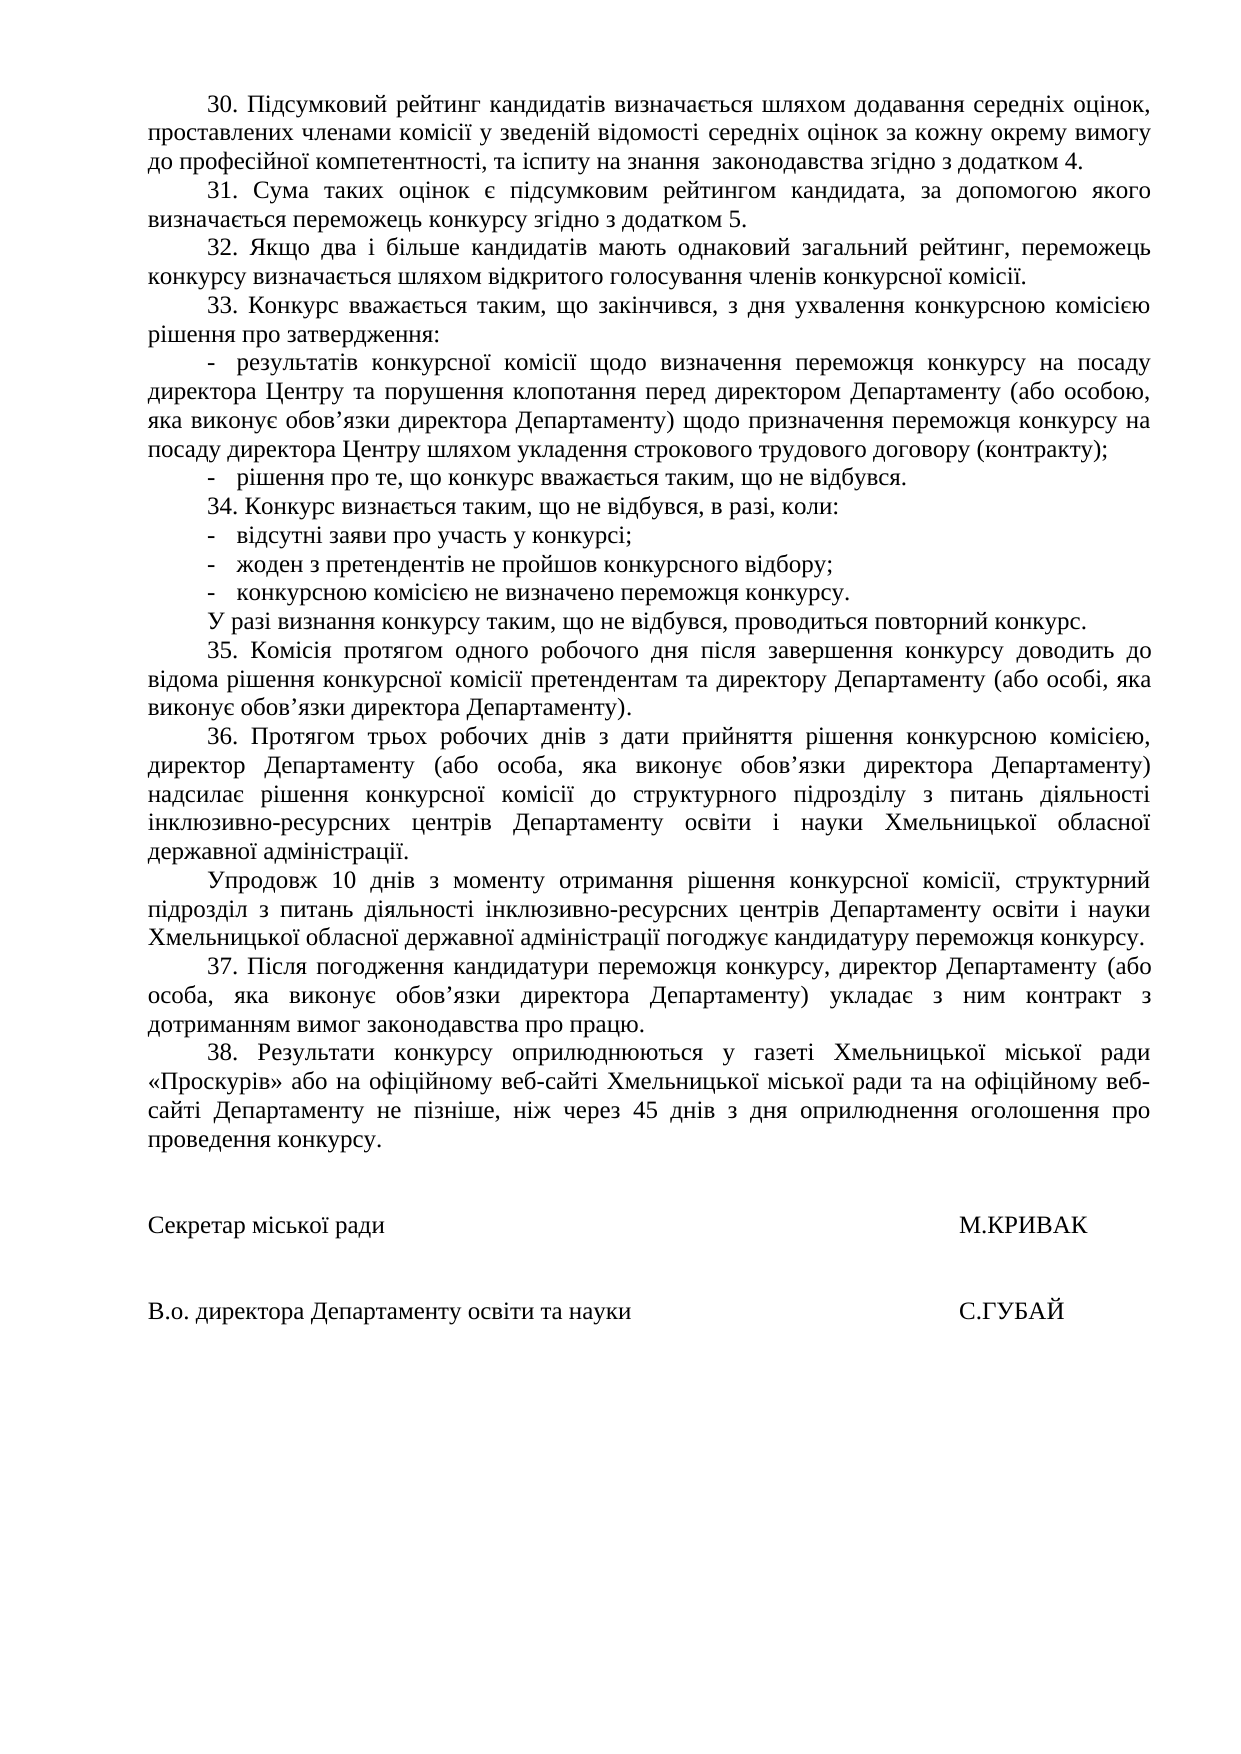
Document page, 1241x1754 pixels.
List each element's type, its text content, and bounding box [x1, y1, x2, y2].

list результатів конкурсної комісії щодо визначення переможця конкурсу на посаду директора Центру та порушення клопотання перед директором Департаменту (або особою, яка виконує обов’язки директора Департаменту) щодо призначення переможця конкурсу на посаду директора Центру шляхом укладення строкового трудового договору (контракту); [148, 347, 1152, 462]
list конкурсною комісією не визначено переможця конкурсу. [148, 577, 1152, 606]
list рішення про те, що конкурс вважається таким, що не відбувся. [148, 462, 1152, 491]
list жоден з претендентів не пройшов конкурсного відбору; [148, 549, 1152, 577]
text В.о. директора Департаменту освіти та науки С.ГУБАЙ [148, 1296, 1152, 1325]
text 37. Після погодження кандидатури переможця конкурсу, директор Департаменту (або особа, яка виконує обов’язки директора Департаменту) укладає з ним контракт з дотриманням вимог законодавства про працю. [148, 951, 1152, 1037]
text 38. Результати конкурсу оприлюднюються у газеті Хмельницької міської ради «Проскурів» або на офіційному веб-сайті Хмельницької міської ради та на офіційному веб-сайті Департаменту не пізніше, ніж через 45 днів з дня оприлюднення оголошення про проведення конкурсу. [148, 1037, 1152, 1152]
text 30. Підсумковий рейтинг кандидатів визначається шляхом додавання середніх оцінок, проставлених членами комісії у зведеній відомості середніх оцінок за кожну окрему вимогу до професійної компетентності, та іспиту на знання законодавства згідно з додатком 4. [148, 89, 1152, 175]
text У разі визнання конкурсу таким, що не відбувся, проводиться повторний конкурс. [148, 606, 1152, 635]
list відсутні заяви про участь у конкурсі; [148, 520, 1152, 549]
text 31. Сума таких оцінок є підсумковим рейтингом кандидата, за допомогою якого визначається переможець конкурсу згідно з додатком 5. [148, 175, 1152, 232]
text 35. Комісія протягом одного робочого дня після завершення конкурсу доводить до відома рішення конкурсної комісії претендентам та директору Департаменту (або особі, яка виконує обов’язки директора Департаменту). [148, 635, 1152, 721]
text 33. Конкурс вважається таким, що закінчився, з дня ухвалення конкурсною комісією рішення про затвердження: [148, 290, 1152, 347]
text Секретар міської ради М.КРИВАК [148, 1210, 1152, 1239]
text 36. Протягом трьох робочих днів з дати прийняття рішення конкурсною комісією, директор Департаменту (або особа, яка виконує обов’язки директора Департаменту) надсилає рішення конкурсної комісії до структурного підрозділу з питань діяльності інклюзивно-ресурсних центрів Департаменту освіти і науки Хмельницької обласної державної адміністрації. [148, 721, 1152, 865]
text 32. Якщо два і більше кандидатів мають однаковий загальний рейтинг, переможець конкурсу визначається шляхом відкритого голосування членів конкурсної комісії. [148, 232, 1152, 290]
text Упродовж 10 днів з моменту отримання рішення конкурсної комісії, структурний підрозділ з питань діяльності інклюзивно-ресурсних центрів Департаменту освіти і науки Хмельницької обласної державної адміністрації погоджує кандидатуру переможця конкурсу. [148, 865, 1152, 951]
text 34. Конкурс визнається таким, що не відбувся, в разі, коли: [148, 491, 1152, 520]
